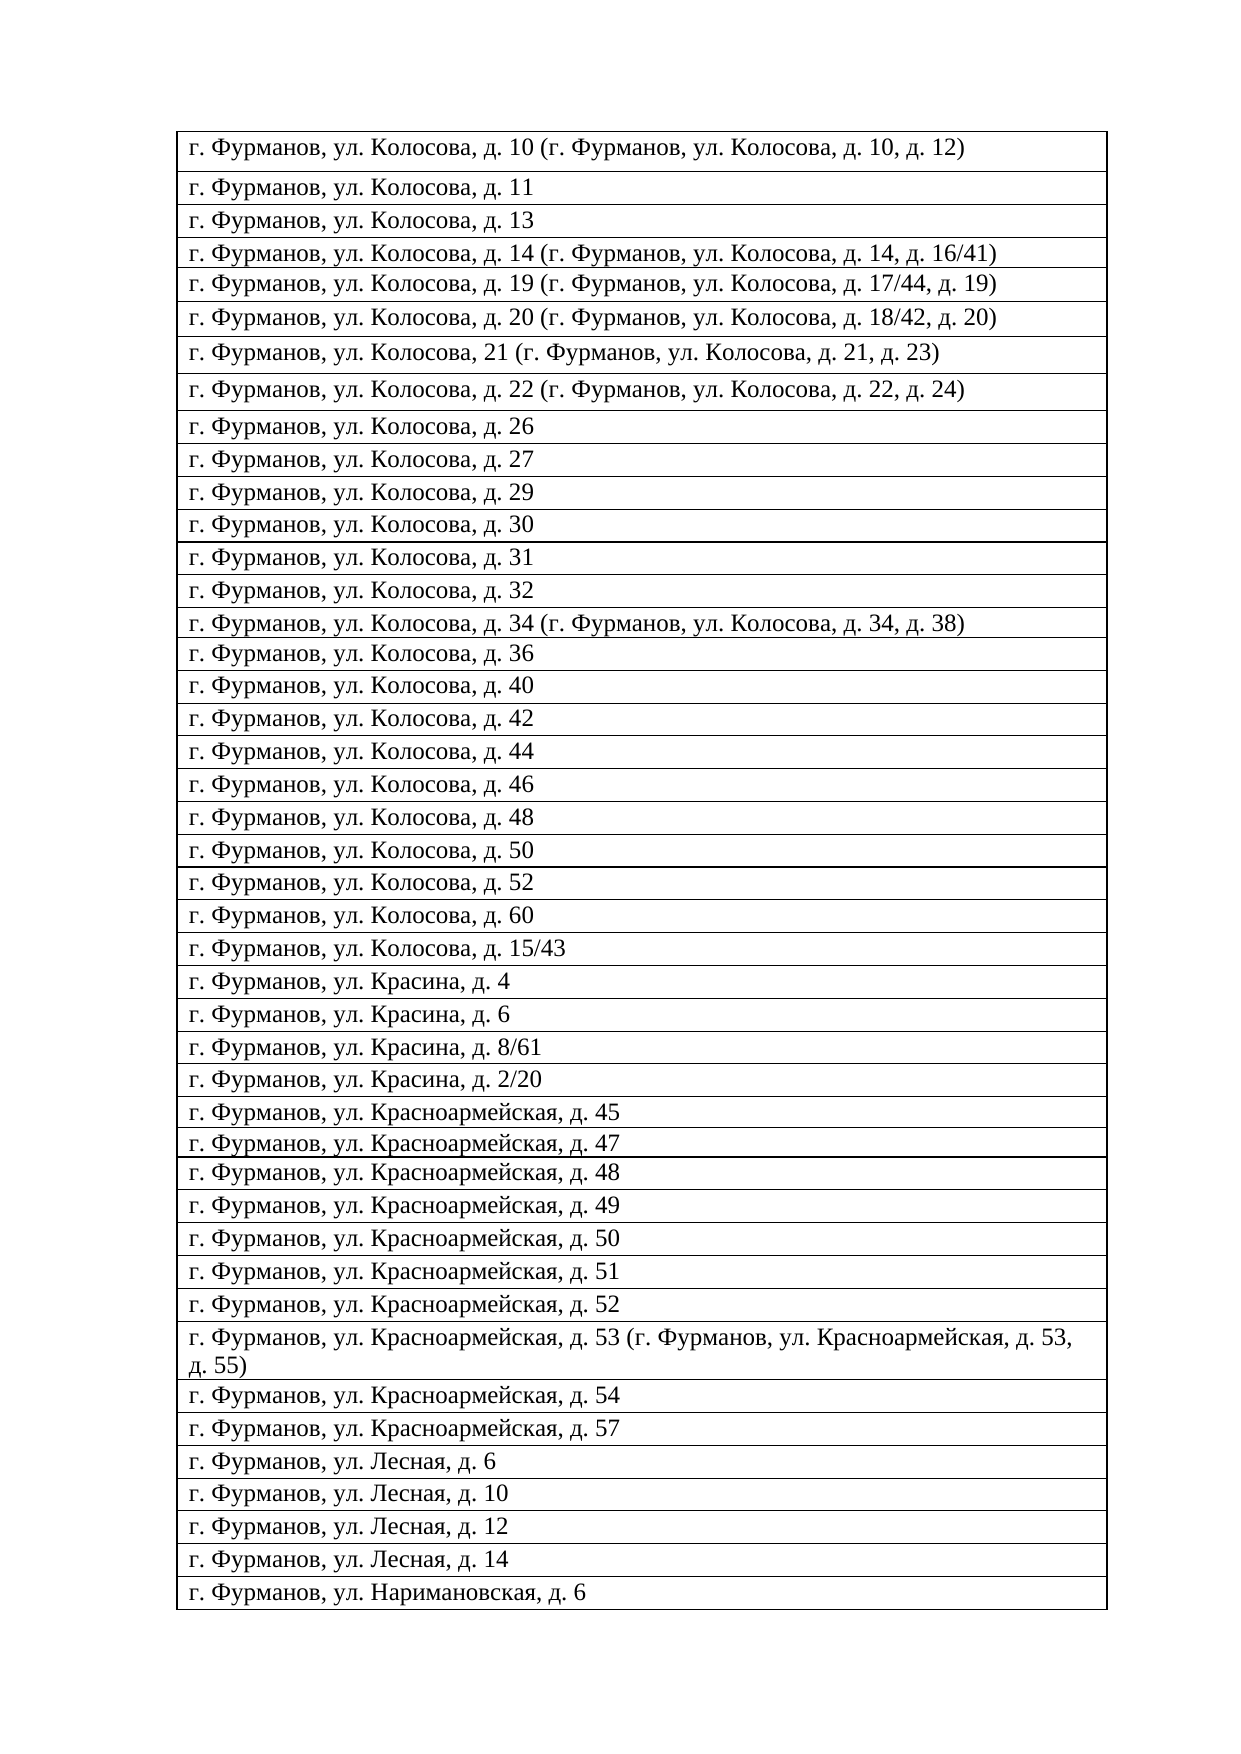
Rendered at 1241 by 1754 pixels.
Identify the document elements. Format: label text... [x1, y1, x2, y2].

table_cell г. Фурманов, ул. Колосова, д. 60 [178, 900, 1106, 932]
table_cell г. Фурманов, ул. Красина, д. 2/20 [178, 1064, 1106, 1096]
table_cell г. Фурманов, ул. Колосова, д. 29 [178, 477, 1106, 508]
table_cell г. Фурманов, ул. Колосова, д. 42 [178, 704, 1106, 735]
table_cell г. Фурманов, ул. Лесная, д. 6 [178, 1446, 1106, 1477]
table_cell г. Фурманов, ул. Колосова, д. 10 (г. Фурманов, ул. Колосова, д. 10, д. 12) [178, 132, 1106, 171]
table_cell г. Фурманов, ул. Красноармейская, д. 45 [178, 1097, 1106, 1127]
table_cell г. Фурманов, ул. Колосова, д. 31 [178, 543, 1106, 574]
table_cell г. Фурманов, ул. Красноармейская, д. 52 [178, 1289, 1106, 1321]
table_cell г. Фурманов, ул. Колосова, д. 26 [178, 411, 1106, 443]
table_cell г. Фурманов, ул. Колосова, д. 46 [178, 769, 1106, 801]
table_cell г. Фурманов, ул. Колосова, д. 48 [178, 802, 1106, 834]
table_cell г. Фурманов, ул. Колосова, д. 52 [178, 868, 1106, 899]
table_cell г. Фурманов, ул. Лесная, д. 12 [178, 1511, 1106, 1543]
table_cell г. Фурманов, ул. Колосова, д. 50 [178, 835, 1106, 866]
table_cell г. Фурманов, ул. Колосова, д. 27 [178, 444, 1106, 476]
table_cell г. Фурманов, ул. Красина, д. 6 [178, 999, 1106, 1031]
table_cell г. Фурманов, ул. Красноармейская, д. 48 [178, 1158, 1106, 1189]
table_cell г. Фурманов, ул. Наримановская, д. 6 [178, 1577, 1106, 1609]
table_cell г. Фурманов, ул. Лесная, д. 14 [178, 1544, 1106, 1576]
table_cell г. Фурманов, ул. Красноармейская, д. 51 [178, 1256, 1106, 1288]
table_cell г. Фурманов, ул. Красноармейская, д. 49 [178, 1190, 1106, 1222]
table_cell г. Фурманов, ул. Лесная, д. 10 [178, 1479, 1106, 1510]
table_cell г. Фурманов, ул. Колосова, д. 20 (г. Фурманов, ул. Колосова, д. 18/42, д. 20) [178, 302, 1106, 336]
table_cell г. Фурманов, ул. Колосова, д. 36 [178, 638, 1106, 669]
table_cell г. Фурманов, ул. Колосова, д. 30 [178, 510, 1106, 541]
table_cell г. Фурманов, ул. Красина, д. 4 [178, 966, 1106, 998]
table_cell г. Фурманов, ул. Колосова, 21 (г. Фурманов, ул. Колосова, д. 21, д. 23) [178, 337, 1106, 373]
table_cell г. Фурманов, ул. Красноармейская, д. 50 [178, 1223, 1106, 1255]
table_cell г. Фурманов, ул. Колосова, д. 44 [178, 736, 1106, 768]
table_cell г. Фурманов, ул. Колосова, д. 32 [178, 575, 1106, 607]
table_cell г. Фурманов, ул. Красноармейская, д. 53 (г. Фурманов, ул. Красноармейская, д. 53, д. 55) [178, 1322, 1106, 1379]
table_cell г. Фурманов, ул. Красноармейская, д. 47 [178, 1128, 1106, 1156]
table_cell г. Фурманов, ул. Колосова, д. 13 [178, 205, 1106, 237]
table_cell г. Фурманов, ул. Колосова, д. 14 (г. Фурманов, ул. Колосова, д. 14, д. 16/41) [178, 238, 1106, 267]
table_cell г. Фурманов, ул. Колосова, д. 40 [178, 671, 1106, 702]
table_cell г. Фурманов, ул. Красина, д. 8/61 [178, 1032, 1106, 1063]
table_cell г. Фурманов, ул. Колосова, д. 15/43 [178, 933, 1106, 965]
table_cell г. Фурманов, ул. Колосова, д. 19 (г. Фурманов, ул. Колосова, д. 17/44, д. 19) [178, 268, 1106, 301]
table_cell г. Фурманов, ул. Колосова, д. 34 (г. Фурманов, ул. Колосова, д. 34, д. 38) [178, 608, 1106, 637]
table_cell г. Фурманов, ул. Красноармейская, д. 57 [178, 1413, 1106, 1445]
table_cell г. Фурманов, ул. Колосова, д. 22 (г. Фурманов, ул. Колосова, д. 22, д. 24) [178, 374, 1106, 410]
table_cell г. Фурманов, ул. Красноармейская, д. 54 [178, 1380, 1106, 1412]
table_cell г. Фурманов, ул. Колосова, д. 11 [178, 172, 1106, 204]
